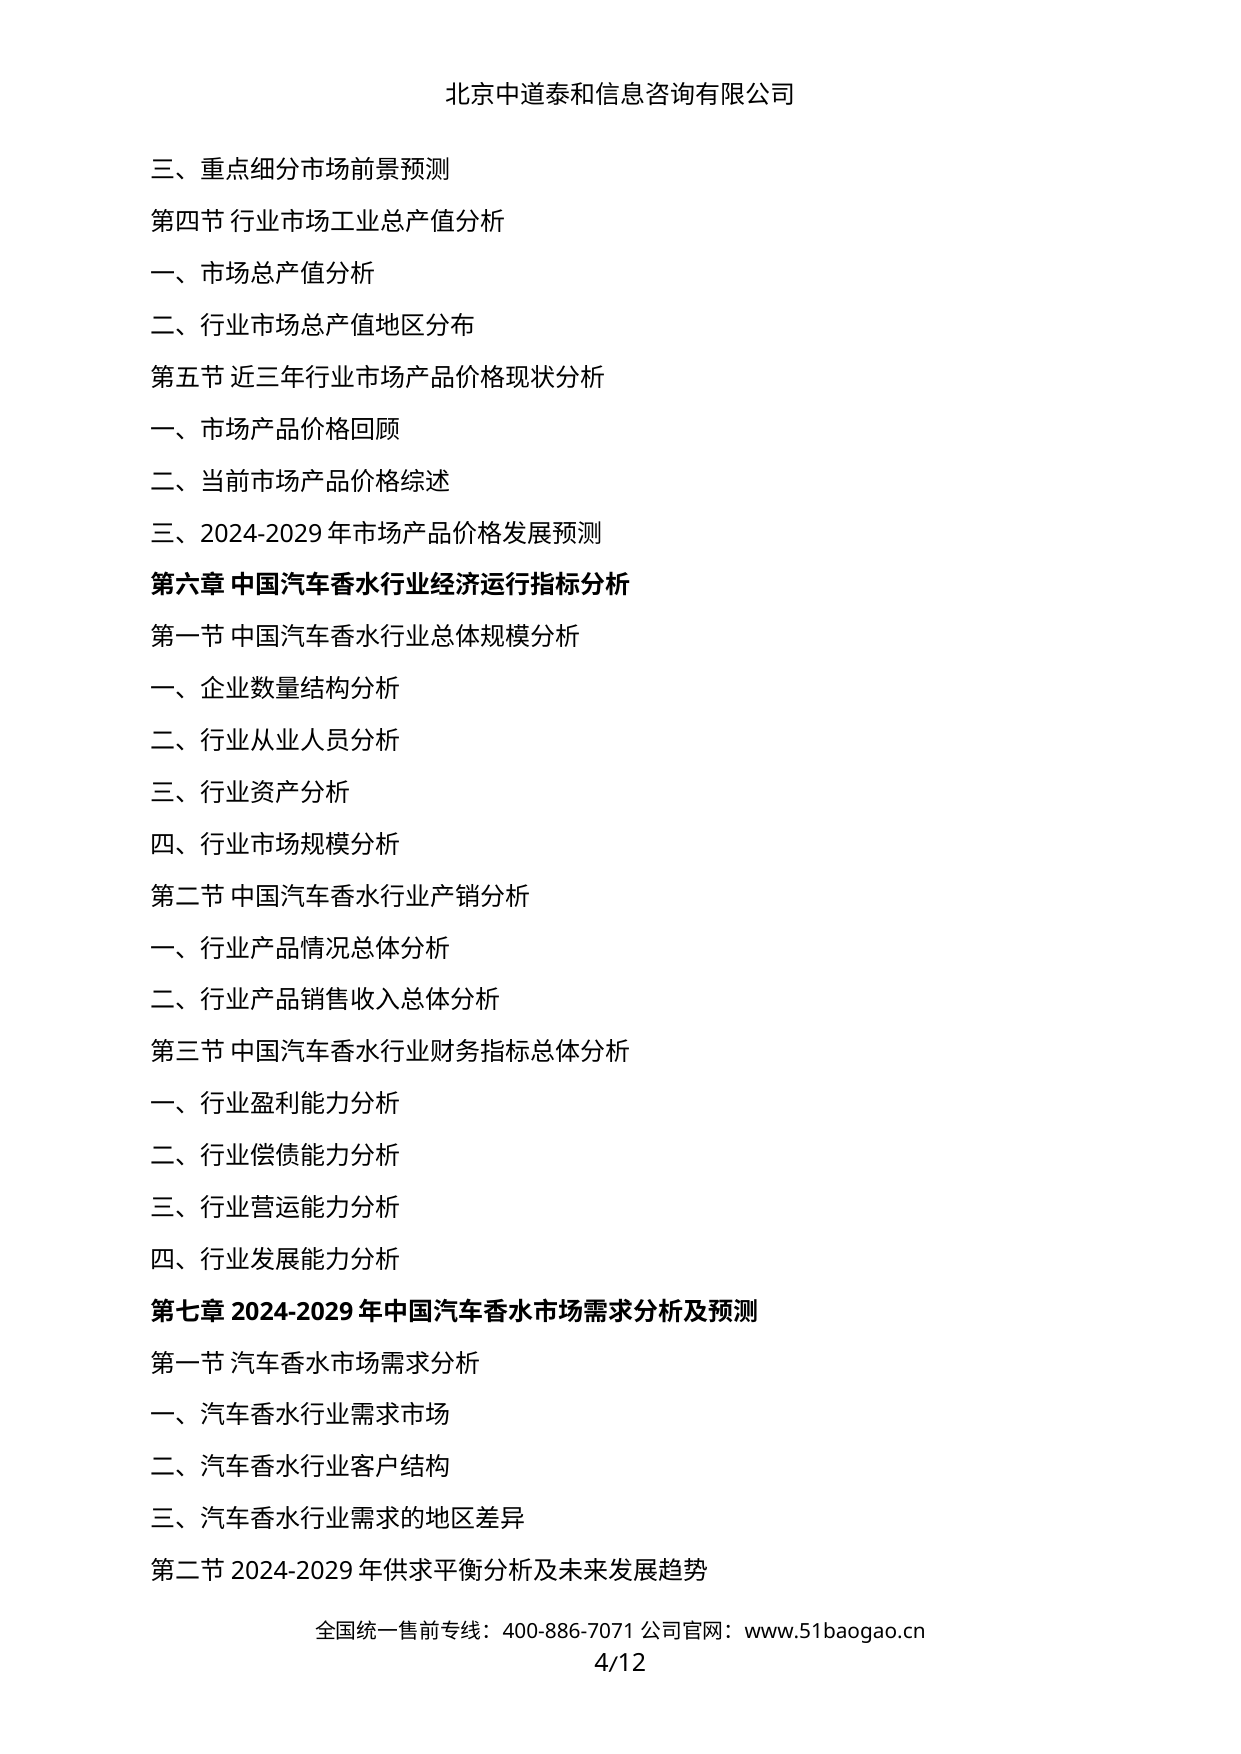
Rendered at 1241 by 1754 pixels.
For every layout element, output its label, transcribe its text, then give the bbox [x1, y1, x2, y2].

text 一、行业产品情况总体分析 [150, 928, 1090, 964]
text 一、企业数量结构分析 [150, 669, 1090, 705]
text 三、汽车香水行业需求的地区差异 [150, 1499, 1090, 1535]
text 二、行业偿债能力分析 [150, 1136, 1090, 1172]
text 第七章 2024-2029年中国汽车香水市场需求分析及预测 [150, 1291, 1090, 1327]
text 第三节 中国汽车香水行业财务指标总体分析 [150, 1032, 1090, 1068]
text 三、行业营运能力分析 [150, 1187, 1090, 1224]
text 二、汽车香水行业客户结构 [150, 1447, 1090, 1483]
text 一、市场产品价格回顾 [150, 409, 1090, 446]
text 三、2024-2029年市场产品价格发展预测 [150, 513, 1090, 549]
text 第二节 中国汽车香水行业产销分析 [150, 876, 1090, 912]
text 第一节 汽车香水市场需求分析 [150, 1343, 1090, 1379]
text 四、行业发展能力分析 [150, 1239, 1090, 1276]
text 第六章 中国汽车香水行业经济运行指标分析 [150, 565, 1090, 601]
text 第一节 中国汽车香水行业总体规模分析 [150, 617, 1090, 653]
text 第二节 2024-2029年供求平衡分析及未来发展趋势 [150, 1551, 1090, 1587]
text 三、行业资产分析 [150, 772, 1090, 809]
text 二、行业从业人员分析 [150, 721, 1090, 757]
text 二、行业产品销售收入总体分析 [150, 980, 1090, 1016]
text 一、市场总产值分析 [150, 254, 1090, 290]
text 第五节 近三年行业市场产品价格现状分析 [150, 357, 1090, 394]
text 四、行业市场规模分析 [150, 824, 1090, 861]
text 一、行业盈利能力分析 [150, 1084, 1090, 1120]
text 三、重点细分市场前景预测 [150, 150, 1090, 186]
text 二、当前市场产品价格综述 [150, 461, 1090, 497]
text 二、行业市场总产值地区分布 [150, 306, 1090, 342]
text 第四节 行业市场工业总产值分析 [150, 202, 1090, 238]
text 一、汽车香水行业需求市场 [150, 1395, 1090, 1431]
